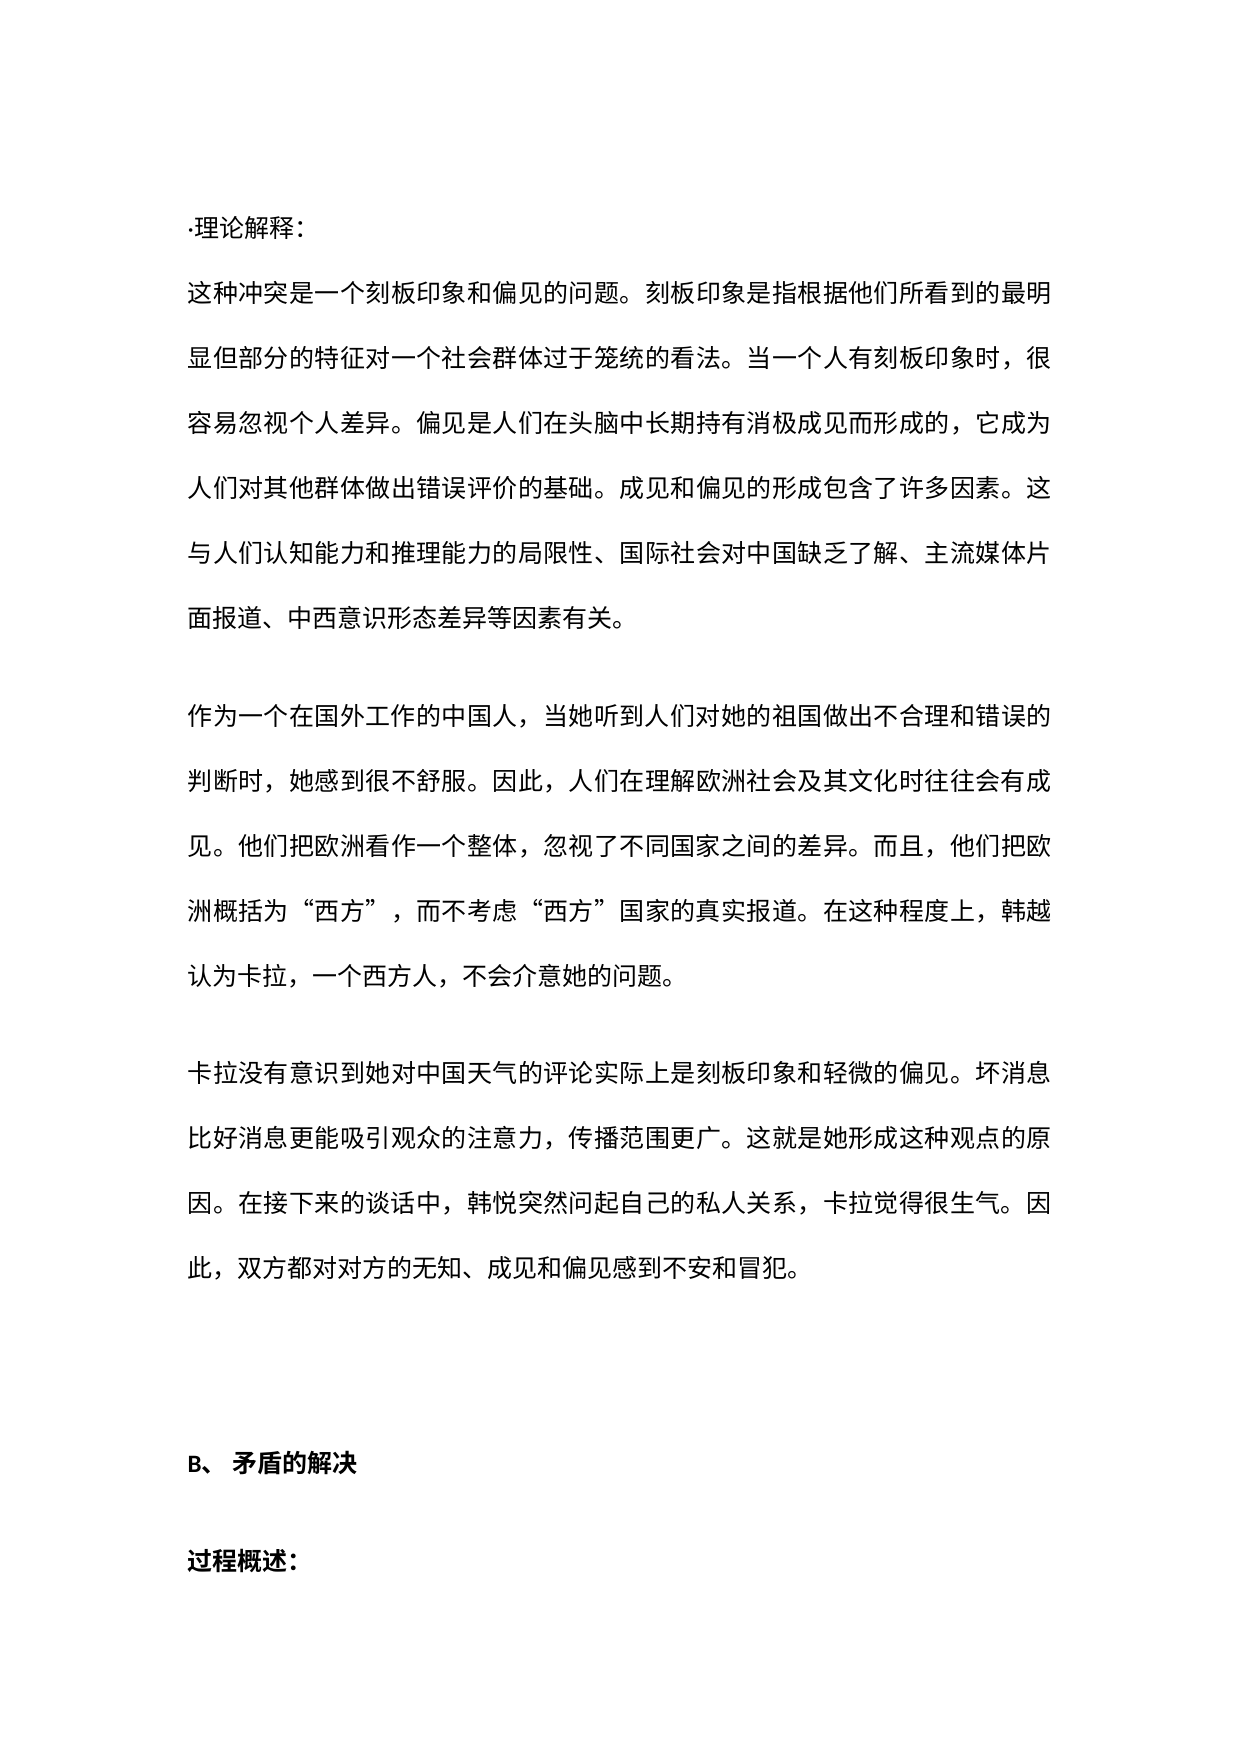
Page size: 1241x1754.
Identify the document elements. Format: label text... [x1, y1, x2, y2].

text 过程概述： [187, 1527, 1053, 1592]
text B、 矛盾的解决 [187, 1429, 1053, 1494]
text ·理论解释： [187, 194, 1053, 259]
text 这种冲突是一个刻板印象和偏见的问题。刻板印象是指根据他们所看到的最明显但部分的特征对一个社会群体过于笼统的看法。当一个人有刻板印象时，很容易忽视个人差异。偏见是人们在头脑中长期持有消极成见而形成的，它成为人们对其他群体做出错误评价的基础。成见和偏见的形成包含了许多因素。这与人们认知能力和推理能力的局限性、国际社会对中国缺乏了解、主流媒体片面报道、中西意识形态差异等因素有关。 [187, 259, 1053, 649]
text 作为一个在国外工作的中国人，当她听到人们对她的祖国做出不合理和错误的判断时，她感到很不舒服。因此，人们在理解欧洲社会及其文化时往往会有成见。他们把欧洲看作一个整体，忽视了不同国家之间的差异。而且，他们把欧洲概括为“西方”，而不考虑“西方”国家的真实报道。在这种程度上，韩越认为卡拉，一个西方人，不会介意她的问题。 [187, 682, 1053, 1007]
text 卡拉没有意识到她对中国天气的评论实际上是刻板印象和轻微的偏见。坏消息比好消息更能吸引观众的注意力，传播范围更广。这就是她形成这种观点的原因。在接下来的谈话中，韩悦突然问起自己的私人关系，卡拉觉得很生气。因此，双方都对对方的无知、成见和偏见感到不安和冒犯。 [187, 1039, 1053, 1299]
